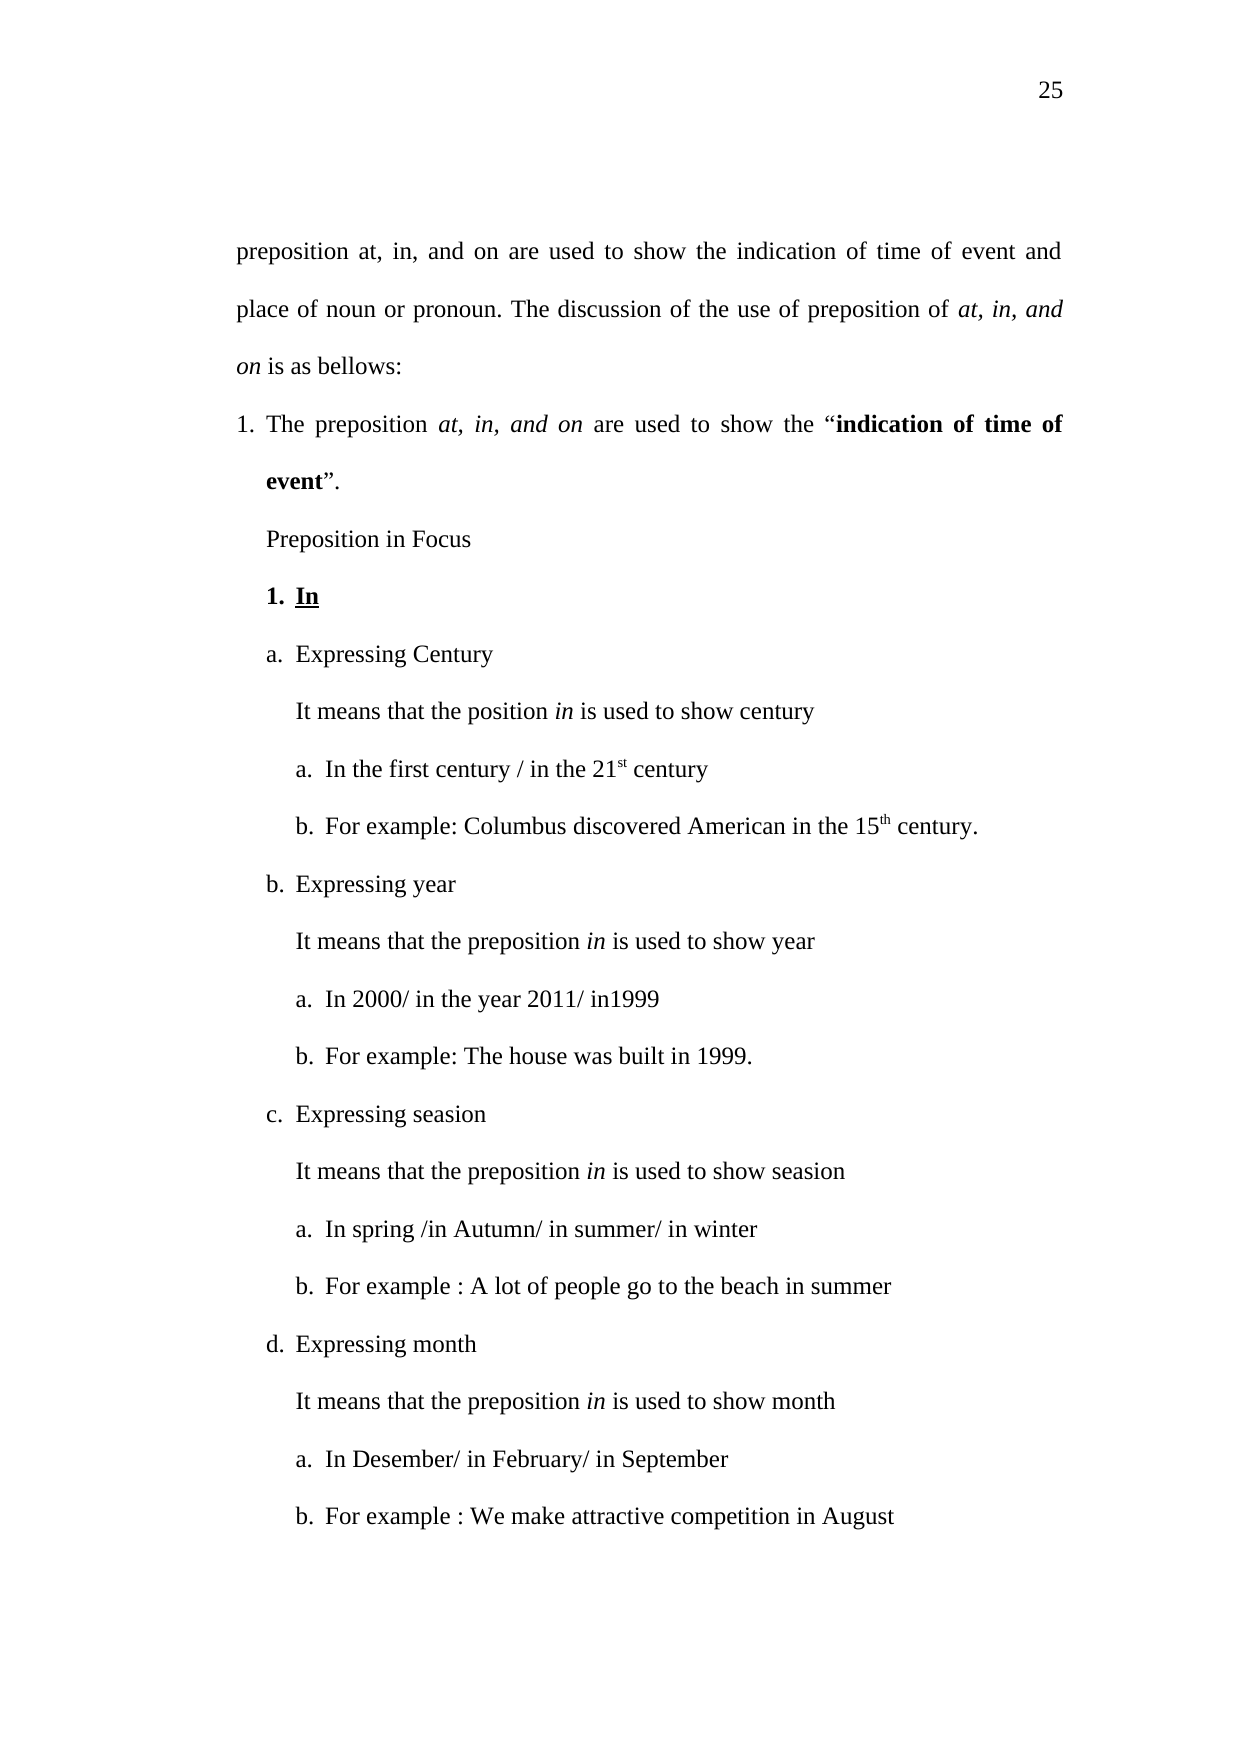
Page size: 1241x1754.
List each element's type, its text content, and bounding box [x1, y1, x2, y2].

list Expressing seasion [266, 1099, 1063, 1127]
list Expressing Century [266, 639, 1063, 667]
list Preposition in Focus [266, 524, 1063, 552]
list For example: The house was built in 1999. [295, 1041, 1063, 1070]
list In the first century / in the 21st century [295, 754, 1063, 782]
list Expressing year [266, 869, 1063, 897]
text It means that the preposition in is used to show month [295, 1386, 1063, 1415]
list In Desember/ in February/ in September [295, 1444, 1063, 1472]
list For example : A lot of people go to the beach in summer [295, 1271, 1063, 1300]
list For example: Columbus discovered American in the 15th century. [295, 811, 1063, 840]
text It means that the preposition in is used to show seasion [295, 1156, 1063, 1185]
list In [266, 581, 1063, 610]
list In spring /in Autumn/ in summer/ in winter [295, 1214, 1063, 1242]
list In 2000/ in the year 2011/ in1999 [295, 984, 1063, 1012]
list The preposition at, in, and on are used to show the “indication of time of event”. [236, 409, 1063, 495]
text It means that the preposition in is used to show year [295, 926, 1063, 955]
list Expressing month [266, 1329, 1063, 1357]
list For example : We make attractive competition in August [295, 1501, 1063, 1530]
text It means that the position in is used to show century [295, 696, 1063, 725]
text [236, 236, 1063, 380]
